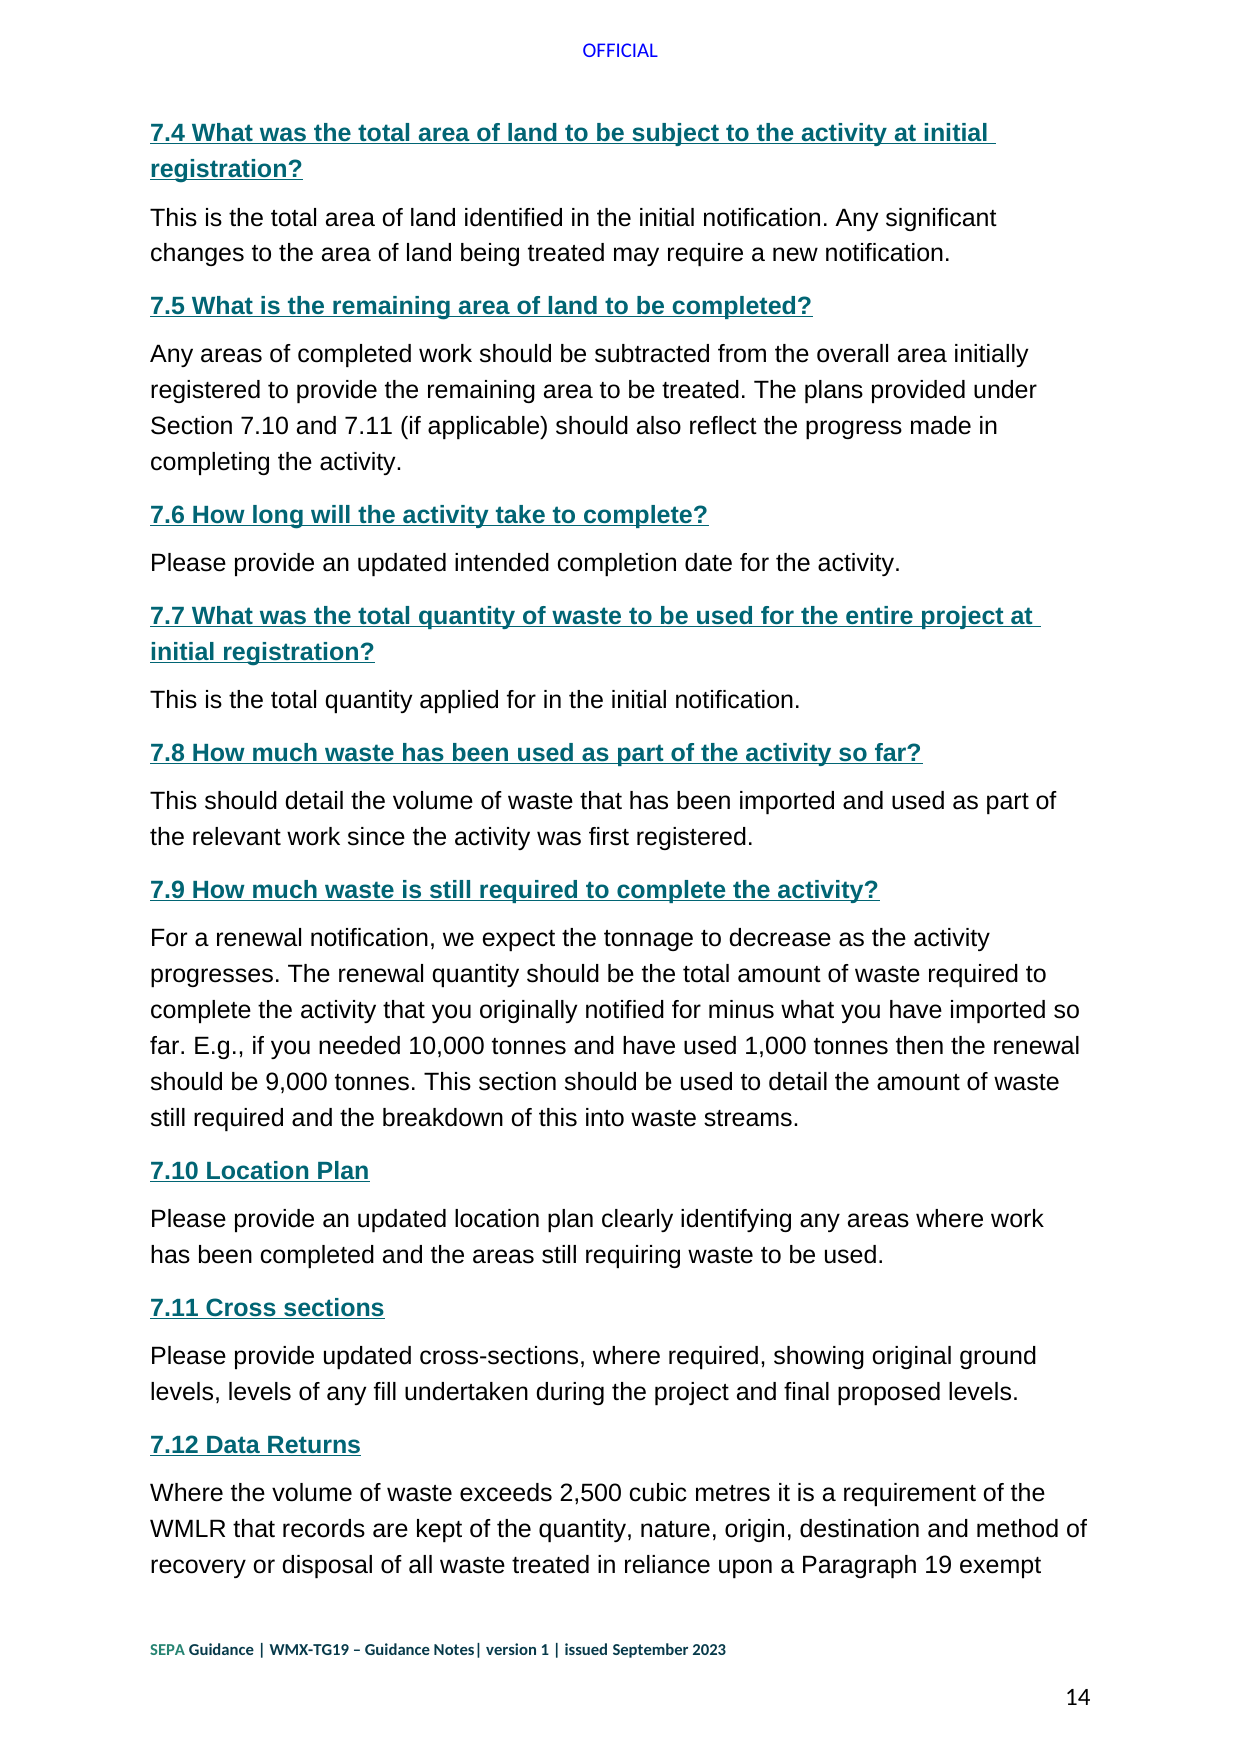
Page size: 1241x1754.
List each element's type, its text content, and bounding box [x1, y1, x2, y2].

subtitle 7.6 How long will the activity take to complete? [150, 500, 1090, 529]
text Any areas of completed work should be subtracted from the overall area initially registered to provide the remaining area to be treated. The plans provided under Section 7.10 and 7.11 (if applicable) should also reflect the progress made in completing the activity. [150, 339, 1090, 476]
subtitle 7.4 What was the total area of land to be subject to the activity at initial registration? [150, 118, 1090, 183]
text Please provide an updated intended completion date for the activity. [150, 548, 1090, 577]
text This is the total area of land identified in the initial notification. Any significant changes to the area of land being treated may require a new notification. [150, 202, 1090, 267]
text This is the total quantity applied for in the initial notification. [150, 685, 1090, 714]
text For a renewal notification, we expect the tonnage to decrease as the activity progresses. The renewal quantity should be the total amount of waste required to complete the activity that you originally notified for minus what you have imported so far. E.g., if you needed 10,000 tonnes and have used 1,000 tonnes then the renewal should be 9,000 tonnes. This section should be used to detail the amount of waste still required and the breakdown of this into waste streams. [150, 923, 1090, 1132]
subtitle 7.7 What was the total quantity of waste to be used for the entire project at initial registration? [150, 601, 1090, 666]
subtitle 7.8 How much waste has been used as part of the activity so far? [150, 738, 1090, 767]
subtitle 7.9 How much waste is still required to complete the activity? [150, 875, 1090, 904]
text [150, 1478, 1090, 1579]
subtitle 7.5 What is the remaining area of land to be completed? [150, 291, 1090, 320]
subtitle 7.10 Location Plan [150, 1156, 1090, 1184]
subtitle 7.12 Data Returns [150, 1429, 1090, 1458]
text Please provide an updated location plan clearly identifying any areas where work has been completed and the areas still requiring waste to be used. [150, 1204, 1090, 1269]
text Please provide updated cross-sections, where required, showing original ground levels, levels of any fill undertaken during the project and final proposed levels. [150, 1341, 1090, 1406]
subtitle 7.11 Cross sections [150, 1293, 1090, 1321]
text This should detail the volume of waste that has been imported and used as part of the relevant work since the activity was first registered. [150, 786, 1090, 851]
